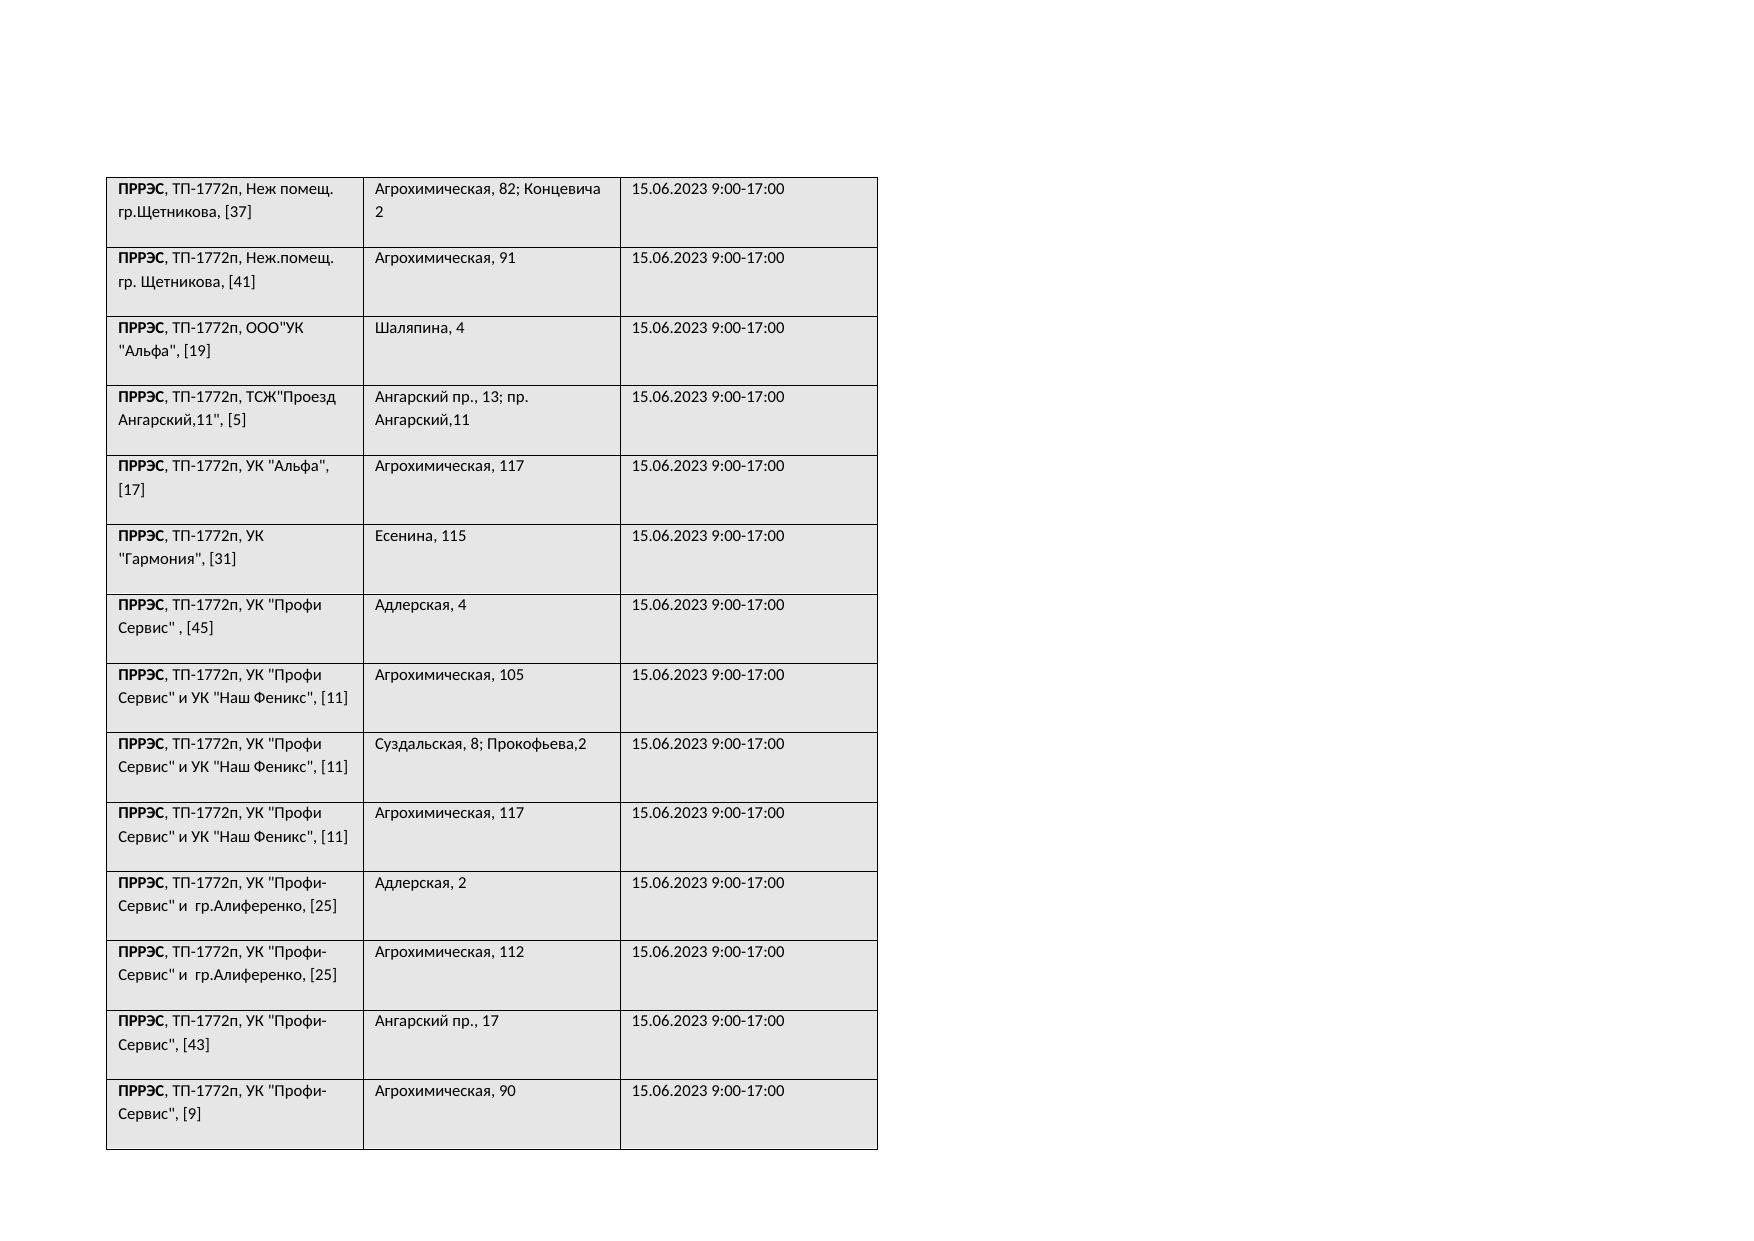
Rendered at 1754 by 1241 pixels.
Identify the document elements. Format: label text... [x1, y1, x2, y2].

table_cell 15.06.2023 9:00-17:00 [621, 595, 877, 663]
table_cell ПРРЭС, ТП-1772п, УК "Профи-Сервис", [43] [107, 1011, 363, 1079]
table_cell 15.06.2023 9:00-17:00 [621, 664, 877, 732]
table_cell Агрохимическая, 112 [364, 941, 620, 1010]
table_cell ПРРЭС, ТП-1772п, УК "Профи Сервис" и УК "Наш Феникс", [11] [107, 733, 363, 802]
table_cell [621, 1080, 877, 1148]
table_cell 15.06.2023 9:00-17:00 [621, 941, 877, 1010]
table_cell Агрохимическая, 117 [364, 456, 620, 524]
table_cell Ангарский пр., 13; пр. Ангарский,11 [364, 386, 620, 455]
table_cell ПРРЭС, ТП-1772п, Неж.помещ. гр. Щетникова, [41] [107, 248, 363, 316]
table_cell Есенина, 115 [364, 525, 620, 593]
table_cell ПРРЭС, ТП-1772п, УК "Профи Сервис" и УК "Наш Феникс", [11] [107, 803, 363, 871]
table_cell ПРРЭС, ТП-1772п, УК "Профи Сервис" и УК "Наш Феникс", [11] [107, 664, 363, 732]
table_cell Агрохимическая, 82; Концевича 2 [364, 178, 620, 247]
table_cell ПРРЭС, ТП-1772п, УК "Профи-Сервис" и гр.Алиференко, [25] [107, 941, 363, 1010]
table_cell Адлерская, 4 [364, 595, 620, 663]
table_cell Агрохимическая, 105 [364, 664, 620, 732]
table_cell ПРРЭС, ТП-1772п, Неж помещ. гр.Щетникова, [37] [107, 178, 363, 247]
table_cell Шаляпина, 4 [364, 317, 620, 385]
table_cell ПРРЭС, ТП-1772п, УК "Профи Сервис" , [45] [107, 595, 363, 663]
table_cell Ангарский пр., 17 [364, 1011, 620, 1079]
table_cell 15.06.2023 9:00-17:00 [621, 248, 877, 316]
table_cell ПРРЭС, ТП-1772п, ТСЖ"Проезд Ангарский,11", [5] [107, 386, 363, 455]
table_cell 15.06.2023 9:00-17:00 [621, 803, 877, 871]
table_cell ПРРЭС, ТП-1772п, УК "Профи-Сервис" и гр.Алиференко, [25] [107, 872, 363, 940]
table_cell Агрохимическая, 90 [364, 1080, 620, 1148]
table_cell Агрохимическая, 117 [364, 803, 620, 871]
table_cell Суздальская, 8; Прокофьева,2 [364, 733, 620, 802]
table_cell 15.06.2023 9:00-17:00 [621, 1011, 877, 1079]
table_cell 15.06.2023 9:00-17:00 [621, 317, 877, 385]
table_cell Адлерская, 2 [364, 872, 620, 940]
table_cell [621, 178, 877, 247]
table_cell 15.06.2023 9:00-17:00 [621, 456, 877, 524]
table_cell ПРРЭС, ТП-1772п, ООО"УК "Альфа", [19] [107, 317, 363, 385]
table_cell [107, 1080, 363, 1148]
table_cell ПРРЭС, ТП-1772п, УК "Гармония", [31] [107, 525, 363, 593]
table_cell 15.06.2023 9:00-17:00 [621, 525, 877, 593]
table_cell 15.06.2023 9:00-17:00 [621, 872, 877, 940]
table_cell 15.06.2023 9:00-17:00 [621, 386, 877, 455]
table_cell 15.06.2023 9:00-17:00 [621, 733, 877, 802]
table_cell ПРРЭС, ТП-1772п, УК "Альфа", [17] [107, 456, 363, 524]
table_cell Агрохимическая, 91 [364, 248, 620, 316]
